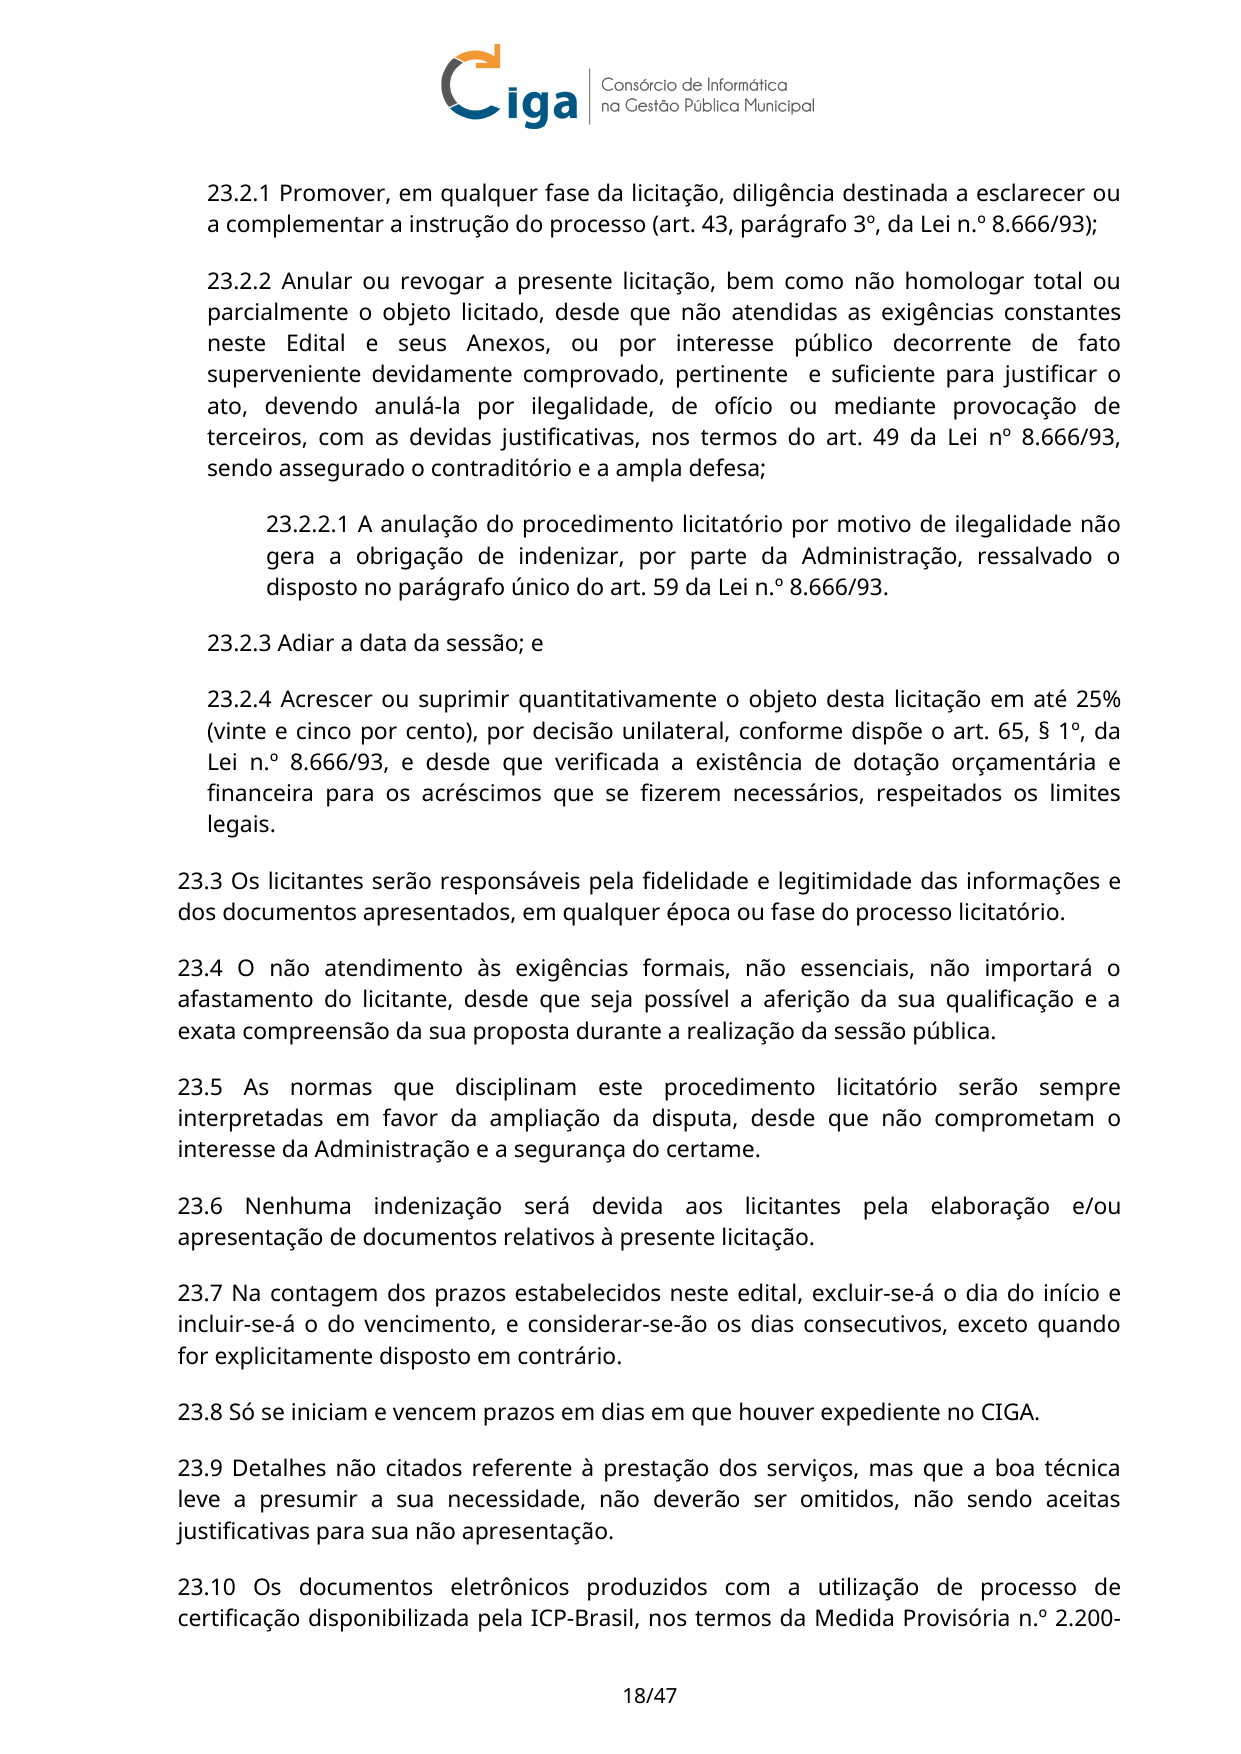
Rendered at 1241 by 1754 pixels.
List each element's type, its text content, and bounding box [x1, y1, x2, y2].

text 23.8 Só se iniciam e vencem prazos em dias em que houver expediente no CIGA. [177, 1396, 1122, 1427]
text 23.7 Na contagem dos prazos estabelecidos neste edital, excluir-se-á o dia do início e incluir-se-á o do vencimento, e considerar-se-ão os dias consecutivos, exceto quando for explicitamente disposto em contrário. [177, 1277, 1122, 1371]
picture [531, 99, 540, 111]
text 23.3 Os licitantes serão responsáveis pela fidelidade e legitimidade das informações e dos documentos apresentados, em qualquer época ou fase do processo licitatório. [177, 865, 1122, 927]
text 23.2.1 Promover, em qualquer fase da licitação, diligência destinada a esclarecer ou a complementar a instrução do processo (art. 43, parágrafo 3º, da Lei n.º 8.666/93); [207, 177, 1122, 240]
text 23.2.2.1 A anulação do procedimento licitatório por motivo de ilegalidade não gera a obrigação de indenizar, por parte da Administração, ressalvado o disposto no parágrafo único do art. 59 da Lei n.º 8.666/93. [266, 508, 1122, 602]
text 23.6 Nenhuma indenização será devida aos licitantes pela elaboração e/ou apresentação de documentos relativos à presente licitação. [177, 1190, 1122, 1252]
picture [441, 44, 859, 129]
text 23.9 Detalhes não citados referente à prestação dos serviços, mas que a boa técnica leve a presumir a sua necessidade, não deverão ser omitidos, não sendo aceitas justificativas para sua não apresentação. [177, 1452, 1122, 1546]
text 23.4 O não atendimento às exigências formais, não essenciais, não importará o afastamento do licitante, desde que seja possível a aferição da sua qualificação e a exata compreensão da sua proposta durante a realização da sessão pública. [177, 952, 1122, 1046]
text 23.5 As normas que disciplinam este procedimento licitatório serão sempre interpretadas em favor da ampliação da disputa, desde que não comprometam o interesse da Administração e a segurança do certame. [177, 1071, 1122, 1165]
text 23.2.3 Adiar a data da sessão; e [207, 627, 1122, 658]
text 23.2.2 Anular ou revogar a presente licitação, bem como não homologar total ou parcialmente o objeto licitado, desde que não atendidas as exigências constantes neste Edital e seus Anexos, ou por interesse público decorrente de fato superveniente devidamente comprovado, pertinente e suficiente para justificar o ato, devendo anulá-la por ilegalidade, de ofício ou mediante provocação de terceiros, com as devidas justificativas, nos termos do art. 49 da Lei nº 8.666/93, sendo assegurado o contraditório e a ampla defesa; [207, 265, 1122, 483]
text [177, 1571, 1122, 1633]
text 23.2.4 Acrescer ou suprimir quantitativamente o objeto desta licitação em até 25% (vinte e cinco por cento), por decisão unilateral, conforme dispõe o art. 65, § 1º, da Lei n.º 8.666/93, e desde que verificada a existência de dotação orçamentária e financeira para os acréscimos que se fizerem necessários, respeitados os limites legais. [207, 683, 1122, 840]
